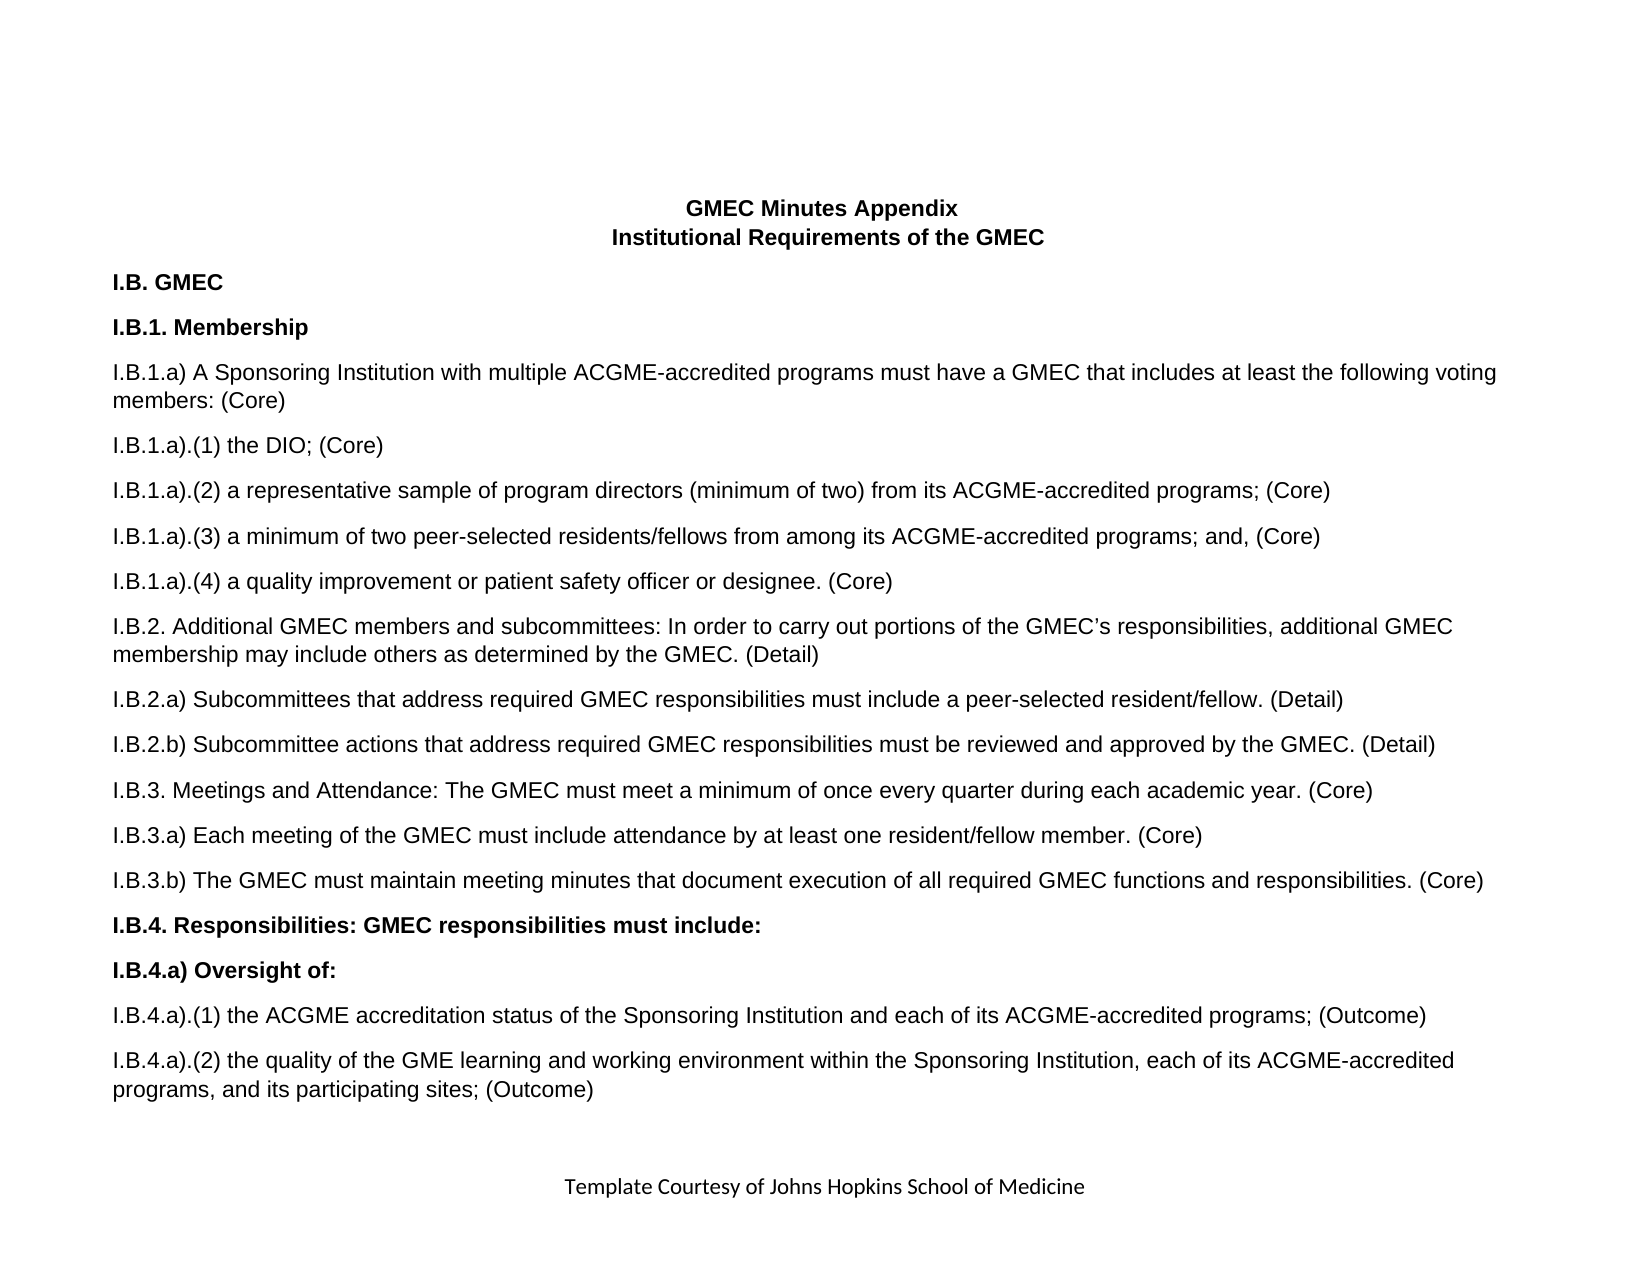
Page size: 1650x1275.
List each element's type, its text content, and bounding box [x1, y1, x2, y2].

text I.B.3.b) The GMEC must maintain meeting minutes that document execution of all required GMEC functions and responsibilities. (Core) [112, 867, 1537, 893]
text I.B.1.a).(4) a quality improvement or patient safety officer or designee. (Core) [112, 568, 1537, 594]
text I.B.1. Membership [112, 314, 1537, 340]
text I.B.1.a).(2) a representative sample of program directors (minimum of two) from its ACGME-accredited programs; (Core) [112, 477, 1537, 504]
text GMEC Minutes Appendix Institutional Requirements of the GMEC [112, 195, 1537, 250]
text I.B.2. Additional GMEC members and subcommittees: In order to carry out portions of the GMEC’s responsibilities, additional GMEC membership may include others as determined by the GMEC. (Detail) [112, 613, 1537, 668]
text I.B.1.a).(3) a minimum of two peer-selected residents/fellows from among its ACGME-accredited programs; and, (Core) [112, 523, 1537, 549]
text I.B.1.a) A Sponsoring Institution with multiple ACGME-accredited programs must have a GMEC that includes at least the following voting members: (Core) [112, 359, 1537, 414]
text I.B. GMEC [112, 269, 1537, 295]
text I.B.2.b) Subcommittee actions that address required GMEC responsibilities must be reviewed and approved by the GMEC. (Detail) [112, 731, 1537, 758]
text I.B.3.a) Each meeting of the GMEC must include attendance by at least one resident/fellow member. (Core) [112, 822, 1537, 848]
text I.B.4.a).(2) the quality of the GME learning and working environment within the Sponsoring Institution, each of its ACGME-accredited programs, and its participating sites; (Outcome) [112, 1047, 1537, 1102]
text I.B.4. Responsibilities: GMEC responsibilities must include: [112, 912, 1537, 938]
text I.B.1.a).(1) the DIO; (Core) [112, 432, 1537, 459]
text I.B.3. Meetings and Attendance: The GMEC must meet a minimum of once every quarter during each academic year. (Core) [112, 777, 1537, 803]
text I.B.2.a) Subcommittees that address required GMEC responsibilities must include a peer-selected resident/fellow. (Detail) [112, 686, 1537, 713]
text I.B.4.a).(1) the ACGME accreditation status of the Sponsoring Institution and each of its ACGME-accredited programs; (Outcome) [112, 1002, 1537, 1028]
text I.B.4.a) Oversight of: [112, 957, 1537, 983]
